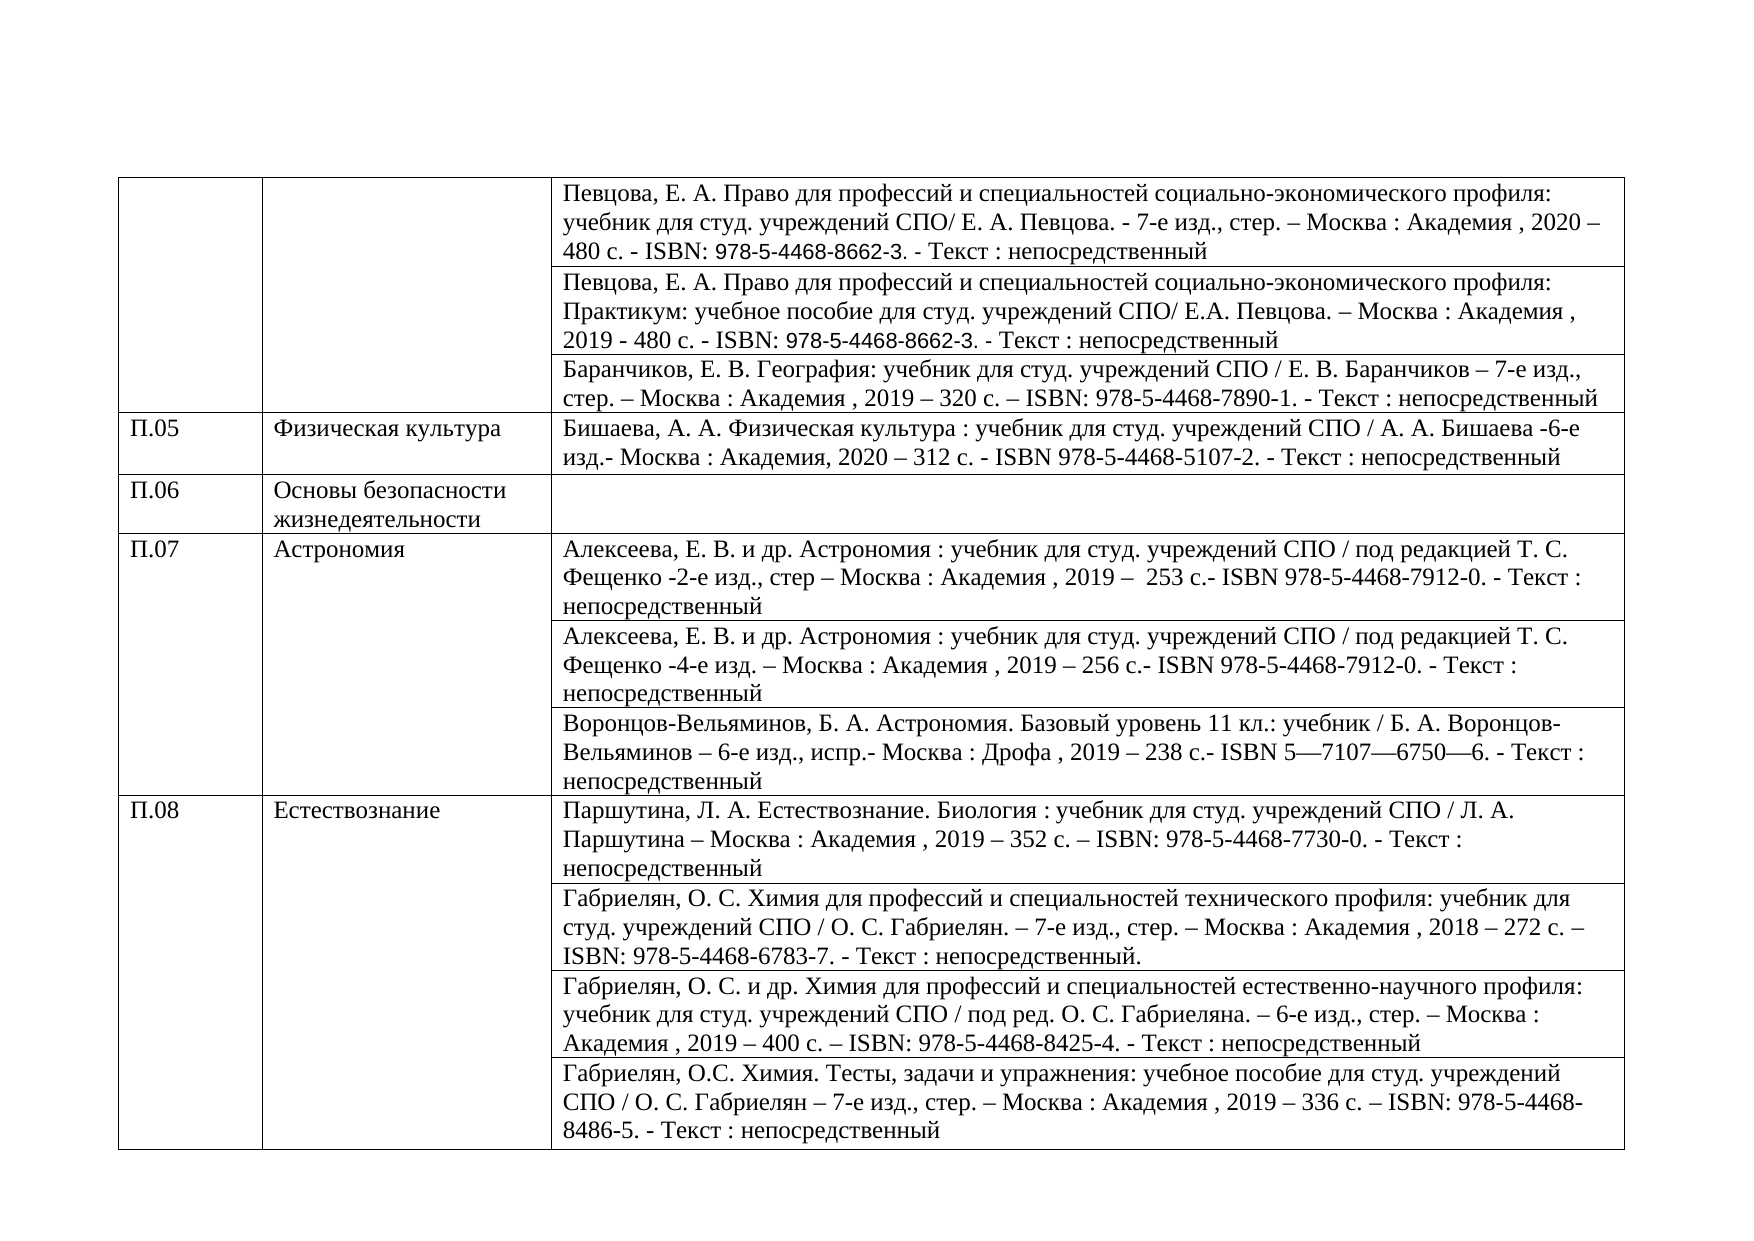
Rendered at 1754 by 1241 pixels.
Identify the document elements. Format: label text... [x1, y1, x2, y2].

table_cell П.08 [119, 796, 262, 1148]
table_cell Габриелян, О. С. и др. Химия для профессий и специальностей естественно-научного профиля: учебник для студ. учреждений СПО / под ред. О. С. Габриеляна. – 6-е изд., стер. – Москва : Академия , 2019 – 400 с. – ISBN: 978-5-4468-8425-4. - Текст : непосредственный [552, 971, 1624, 1057]
table_cell Основы безопасности жизнедеятельности [263, 475, 551, 533]
table_cell Певцова, Е. А. Право для профессий и специальностей социально-экономического профиля: Практикум: учебное пособие для студ. учреждений СПО/ Е.А. Певцова. – Москва : Академия , 2019 - 480 с. - ISBN: 978-5-4468-8662-3. - Текст : непосредственный [552, 267, 1624, 353]
table_cell Баранчиков, Е. В. География: учебник для студ. учреждений СПО / Е. В. Баранчиков – 7-е изд., стер. – Москва : Академия , 2019 – 320 с. – ISBN: 978-5-4468-7890-1. - Текст : непосредственный [552, 355, 1624, 412]
table_cell П.05 [119, 413, 262, 474]
table_cell Паршутина, Л. А. Естествознание. Биология : учебник для студ. учреждений СПО / Л. А. Паршутина – Москва : Академия , 2019 – 352 с. – ISBN: 978-5-4468-7730-0. - Текст : непосредственный [552, 796, 1624, 882]
table_cell Физическая культура [263, 413, 551, 474]
table_cell П.07 [119, 534, 262, 794]
table_cell Певцова, Е. А. Право для профессий и специальностей социально-экономического профиля: учебник для студ. учреждений СПО/ Е. А. Певцова. - 7-е изд., стер. – Москва : Академия , 2020 – 480 с. - ISBN: 978-5-4468-8662-3. - Текст : непосредственный [552, 178, 1624, 266]
table_cell Воронцов-Вельяминов, Б. А. Астрономия. Базовый уровень 11 кл.: учебник / Б. А. Воронцов-Вельяминов – 6-е изд., испр.- Москва : Дрофа , 2019 – 238 с.- ISBN 5—7107—6750—6. - Текст : непосредственный [552, 708, 1624, 794]
table_cell П.06 [119, 475, 262, 533]
table_cell Габриелян, О. С. Химия для профессий и специальностей технического профиля: учебник для студ. учреждений СПО / О. С. Габриелян. – 7-е изд., стер. – Москва : Академия , 2018 – 272 с. – ISBN: 978-5-4468-6783-7. - Текст : непосредственный. [552, 884, 1624, 970]
table_cell Естествознание [263, 796, 551, 1148]
table_cell Алексеева, Е. В. и др. Астрономия : учебник для студ. учреждений СПО / под редакцией Т. С. Фещенко -4-е изд. – Москва : Академия , 2019 – 256 с.- ISBN 978-5-4468-7912-0. - Текст : непосредственный [552, 621, 1624, 707]
table_cell Астрономия [263, 534, 551, 794]
table_cell Бишаева, А. А. Физическая культура : учебник для студ. учреждений СПО / А. А. Бишаева -6-е изд.- Москва : Академия, 2020 – 312 с. - ISBN 978-5-4468-5107-2. - Текст : непосредственный [552, 413, 1624, 474]
table_cell Габриелян, О.С. Химия. Тесты, задачи и упражнения: учебное пособие для студ. учреждений СПО / О. С. Габриелян – 7-е изд., стер. – Москва : Академия , 2019 – 336 с. – ISBN: 978-5-4468-8486-5. - Текст : непосредственный [552, 1058, 1624, 1148]
table_cell [552, 475, 1624, 533]
table_cell Алексеева, Е. В. и др. Астрономия : учебник для студ. учреждений СПО / под редакцией Т. С. Фещенко -2-е изд., стер – Москва : Академия , 2019 – 253 с.- ISBN 978-5-4468-7912-0. - Текст : непосредственный [552, 534, 1624, 620]
